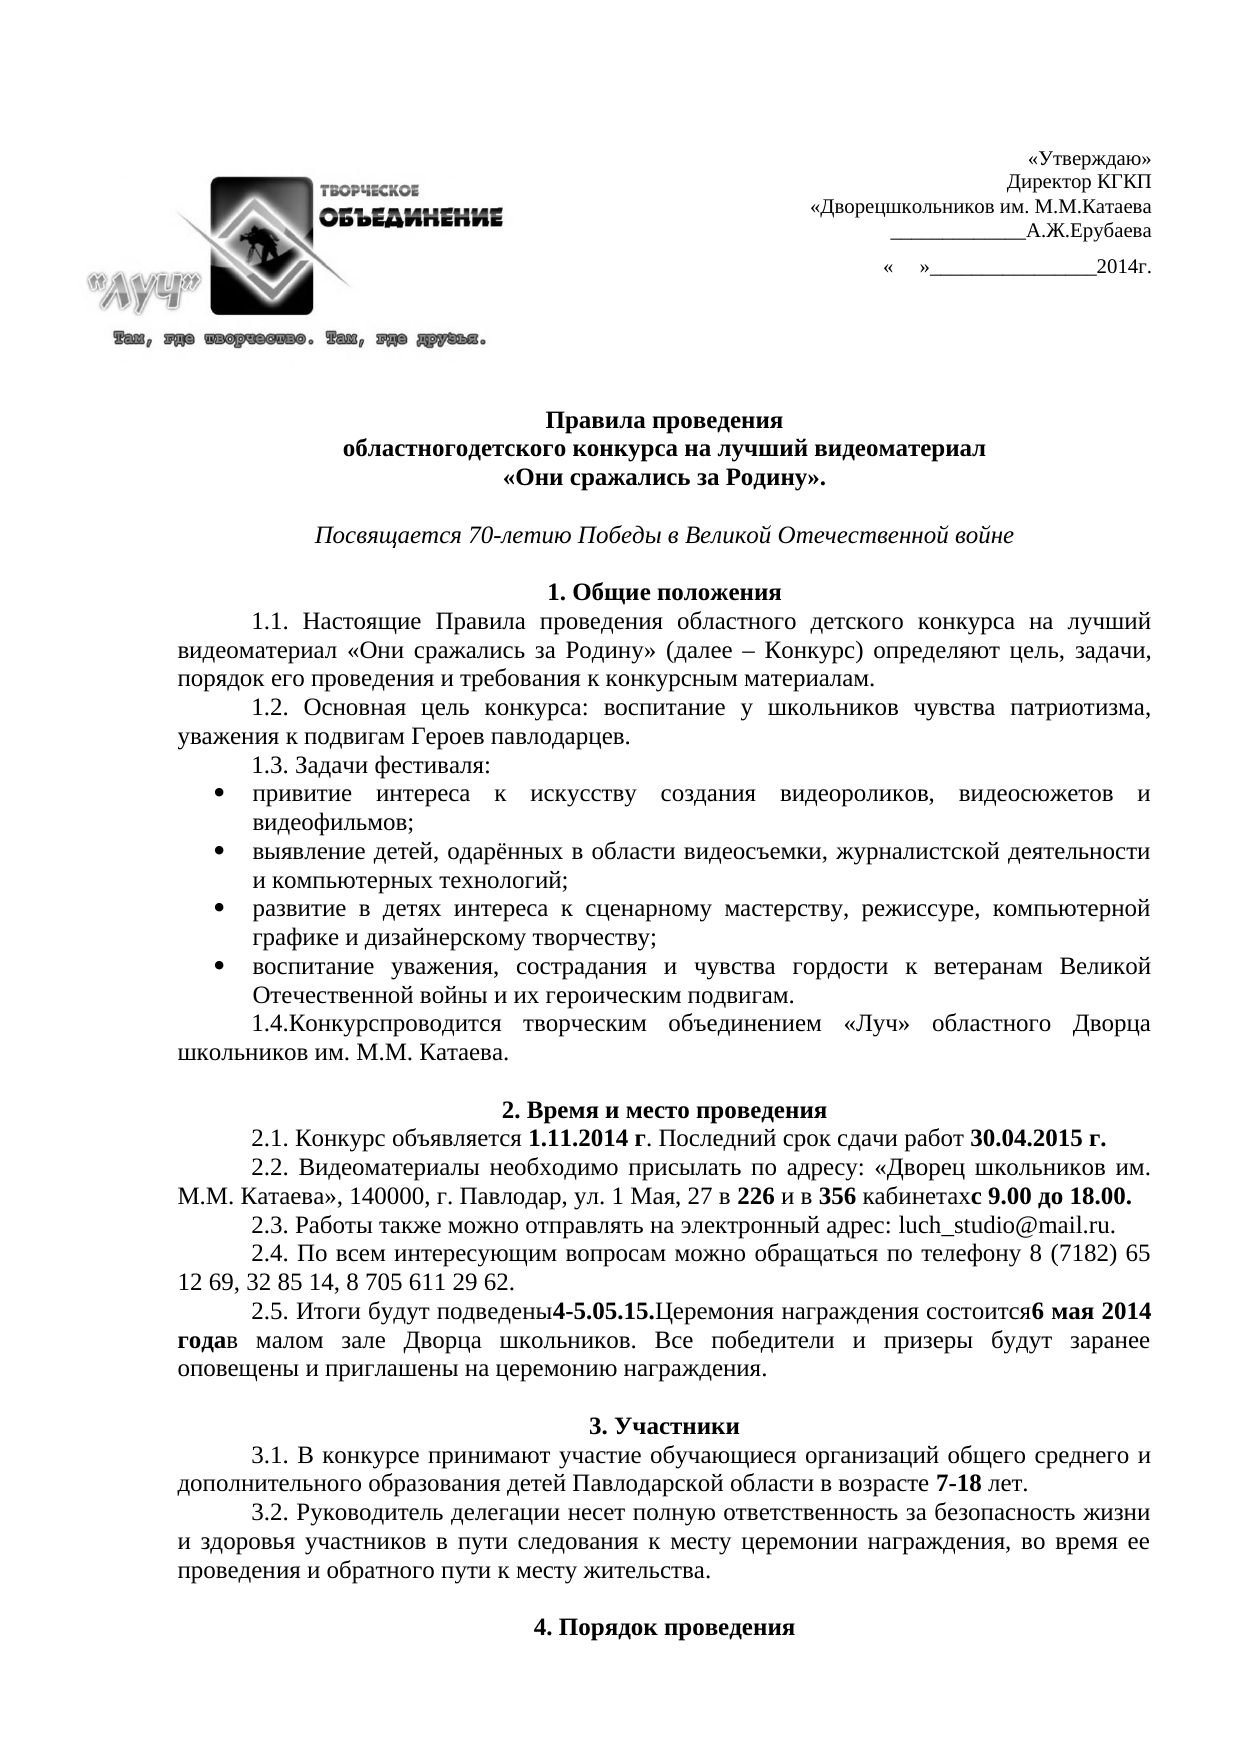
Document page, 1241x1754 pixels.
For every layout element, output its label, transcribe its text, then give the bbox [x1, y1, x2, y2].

text 2.5. Итоги будут подведены4-5.05.15.Церемония награждения состоится6 мая 2014 годав малом зале Дворца школьников. Все победители и призеры будут заранее оповещены и приглашены на церемонию награждения. [177, 1296, 1152, 1382]
list выявление детей, одарённых в области видеосъемки, журналистской деятельности и компьютерных технологий; [215, 836, 1152, 893]
text 2. Время и место проведения [177, 1095, 1152, 1123]
list воспитание уважения, сострадания и чувства гордости к ветеранам Великой Отечественной войны и их героическим подвигам. [215, 951, 1152, 1008]
text Правила проведения [177, 405, 1152, 433]
text 1.2. Основная цель конкурса: воспитание у школьников чувства патриотизма, уважения к подвигам Героев павлодарцев. [177, 692, 1152, 750]
text 2.2. Видеоматериалы необходимо присылать по адресу: «Дворец школьников им. М.М. Катаева», 140000, г. Павлодар, ул. 1 Мая, 27 в 226 и в 356 кабинетахс 9.00 до 18.00. [177, 1152, 1152, 1210]
text областногодетского конкурса на лучший видеоматериал [177, 433, 1152, 462]
text 1.3. Задачи фестиваля: [177, 750, 1152, 778]
text Посвящается 70-летию Победы в Великой Отечественной войне [177, 520, 1152, 548]
text «Они сражались за Родину». [177, 462, 1152, 491]
text 2.1. Конкурс объявляется 1.11.2014 г. Последний срок сдачи работ 30.04.2015 г. [177, 1123, 1152, 1152]
picture [62, 139, 527, 381]
text 3. Участники [177, 1411, 1152, 1440]
text 1. Общие положения [177, 577, 1152, 606]
text 1.4.Конкурспроводится творческим объединением «Луч» областного Дворца школьников им. М.М. Катаева. [177, 1008, 1152, 1066]
text 3.1. В конкурсе принимают участие обучающиеся организаций общего среднего и дополнительного образования детей Павлодарской области в возрасте 7-18 лет. [177, 1440, 1152, 1497]
list развитие в детях интереса к сценарному мастерству, режиссуре, компьютерной графике и дизайнерскому творчеству; [215, 893, 1152, 951]
text 2.4. По всем интересующим вопросам можно обращаться по телефону 8 (7182) 65 12 69, 32 85 14, 8 705 611 29 62. [177, 1238, 1152, 1296]
text 3.2. Руководитель делегации несет полную ответственность за безопасность жизни и здоровья участников в пути следования к месту церемонии награждения, во время ее проведения и обратного пути к месту жительства. [177, 1497, 1152, 1583]
text «Дворецшкольников им. М.М.Катаева [177, 193, 1152, 218]
text 1.1. Настоящие Правила проведения областного детского конкурса на лучший видеоматериал «Они сражались за Родину» (далее – Конкурс) определяют цель, задачи, порядок его проведения и требования к конкурсным материалам. [177, 606, 1152, 692]
text _____________А.Ж.Ерубаева [177, 218, 1152, 242]
text «Утверждаю» [177, 145, 1152, 169]
list привитие интереса к искусству создания видеороликов, видеосюжетов и видеофильмов; [215, 778, 1152, 836]
text « »________________2014г. [177, 254, 1152, 278]
text 2.3. Работы также можно отправлять на электронный адрес: luch_studio@mail.ru. [177, 1210, 1152, 1238]
text 4. Порядок проведения [177, 1612, 1152, 1641]
text Директор КГКП [177, 169, 1152, 193]
